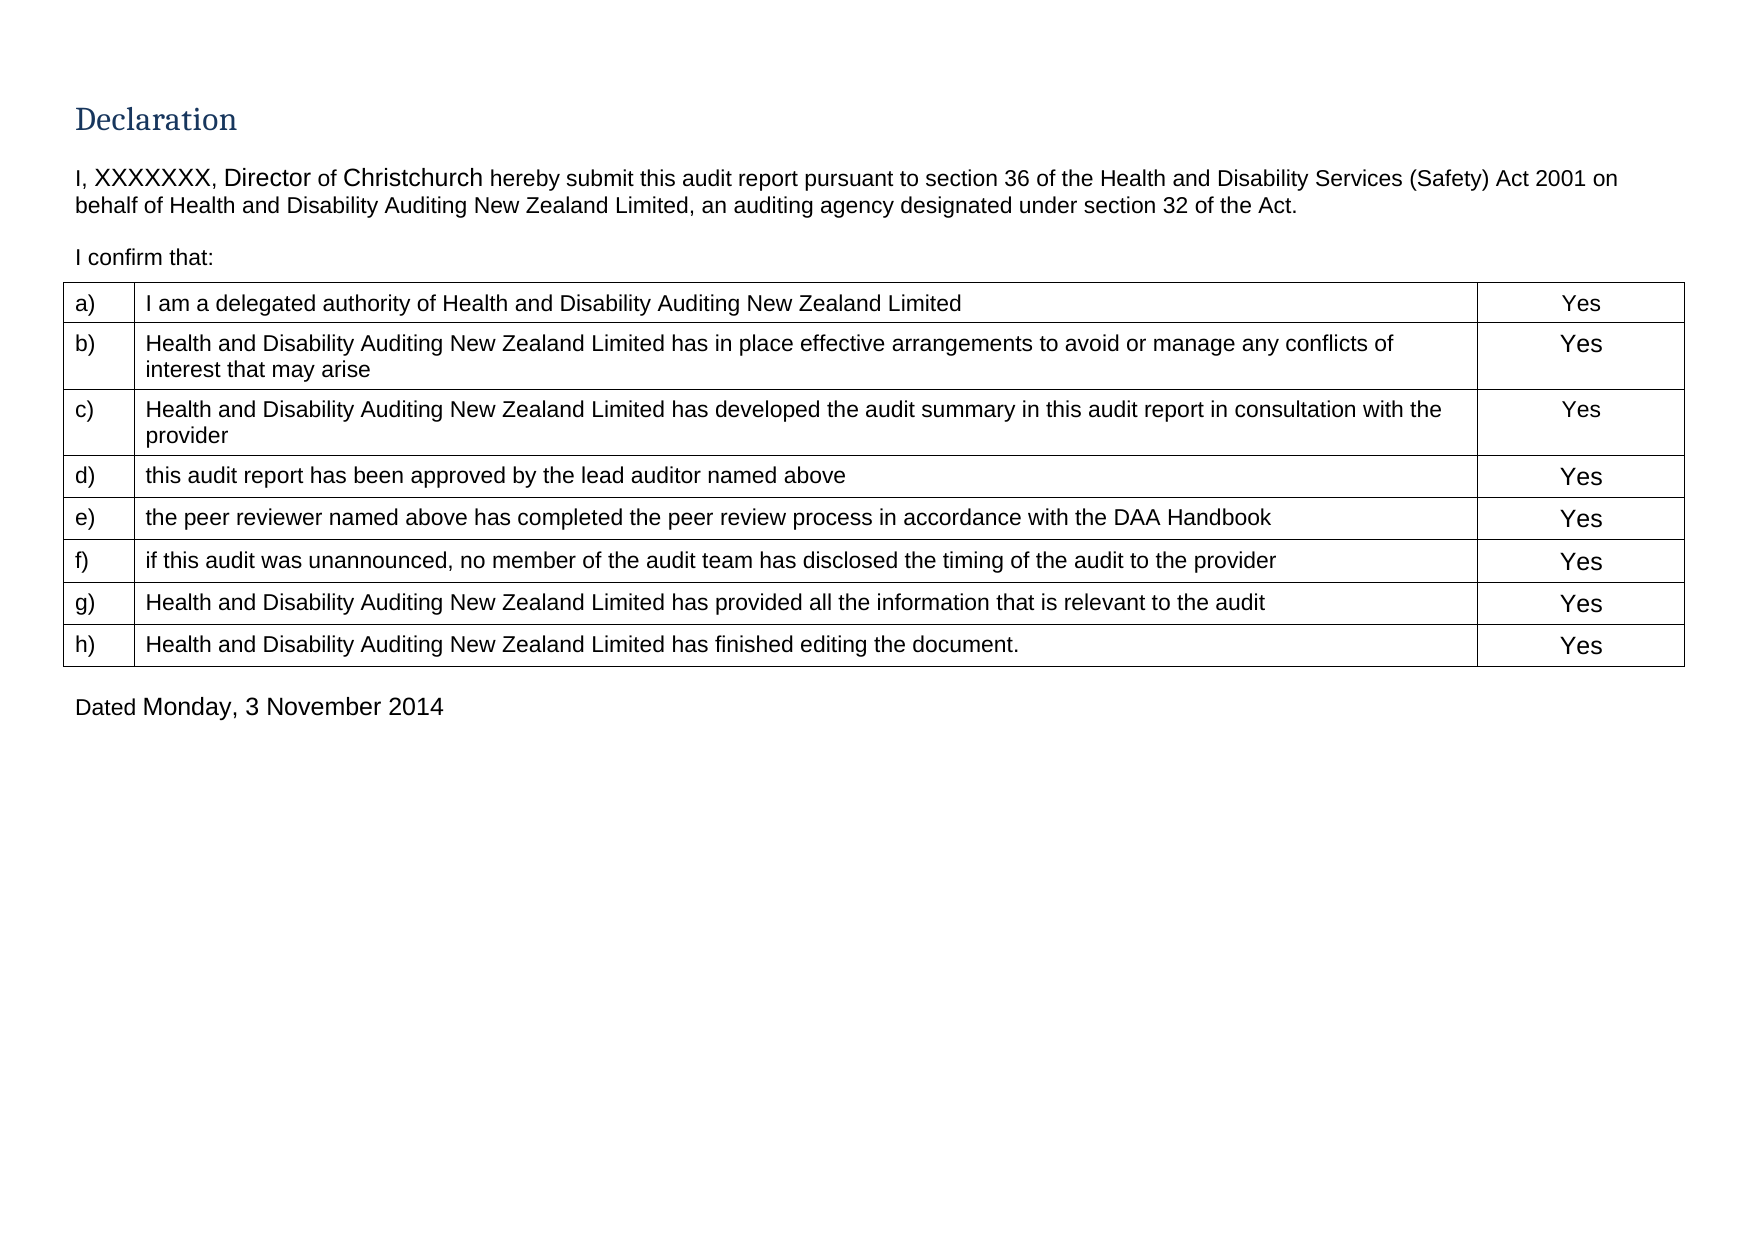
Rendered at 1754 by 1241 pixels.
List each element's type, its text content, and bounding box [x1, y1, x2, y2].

text I, XXXXXXX, Director of Christchurch hereby submit this audit report pursuant to section 36 of the Health and Disability Services (Safety) Act 2001 on behalf of Health and Disability Auditing New Zealand Limited, an auditing agency designated under section 32 of the Act. [75, 163, 1679, 218]
table_cell Yes [1478, 456, 1684, 497]
table_cell if this audit was unannounced, no member of the audit team has disclosed the timing of the audit to the provider [135, 540, 1477, 582]
table_cell d) [64, 456, 134, 497]
table_cell Yes [1478, 390, 1684, 455]
table_header a) [64, 283, 134, 322]
text I confirm that: [75, 243, 1679, 270]
subtitle Declaration [75, 100, 1679, 138]
table_cell Yes [1478, 540, 1684, 582]
table_cell Yes [1478, 583, 1684, 624]
table_cell b) [64, 323, 134, 388]
table_header I am a delegated authority of Health and Disability Auditing New Zealand Limited [135, 283, 1477, 322]
table_cell Health and Disability Auditing New Zealand Limited has provided all the information that is relevant to the audit [135, 583, 1477, 624]
table_cell Yes [1478, 625, 1684, 666]
table_cell the peer reviewer named above has completed the peer review process in accordance with the DAA Handbook [135, 498, 1477, 539]
table_cell g) [64, 583, 134, 624]
table_cell h) [64, 625, 134, 666]
text Dated Monday, 3 November 2014 [75, 692, 1679, 721]
table_cell Yes [1478, 323, 1684, 388]
table_header Yes [1478, 283, 1684, 322]
table_cell e) [64, 498, 134, 539]
table_cell this audit report has been approved by the lead auditor named above [135, 456, 1477, 497]
table_cell c) [64, 390, 134, 455]
table_cell Yes [1478, 498, 1684, 539]
table_cell Health and Disability Auditing New Zealand Limited has developed the audit summary in this audit report in consultation with the provider [135, 390, 1477, 455]
table_cell Health and Disability Auditing New Zealand Limited has finished editing the document. [135, 625, 1477, 666]
table_cell f) [64, 540, 134, 582]
table_cell Health and Disability Auditing New Zealand Limited has in place effective arrangements to avoid or manage any conflicts of interest that may arise [135, 323, 1477, 388]
